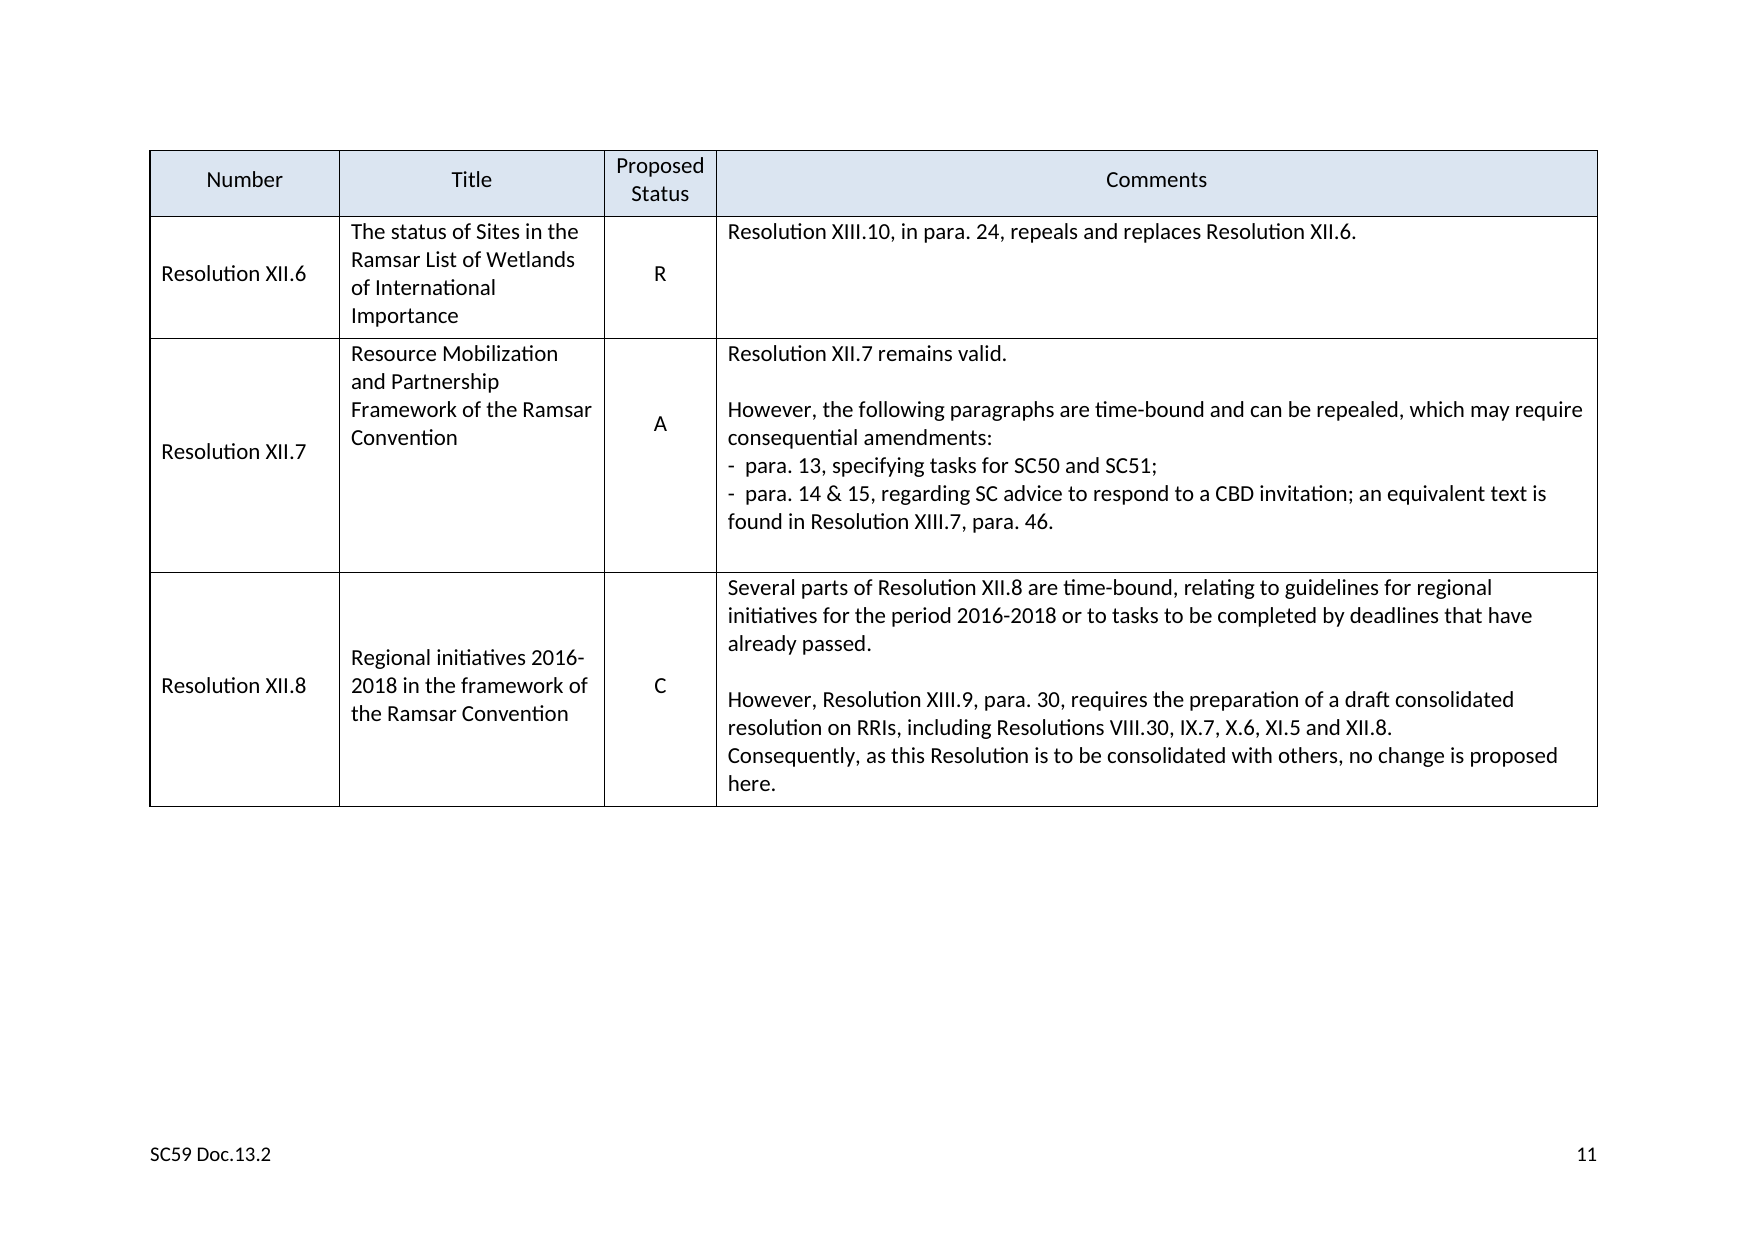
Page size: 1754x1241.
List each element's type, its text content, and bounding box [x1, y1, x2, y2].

table_cell Resolution XII.7 remains valid. However, the following paragraphs are time-bound and can be repealed, which may require consequential amendments: - para. 13, specifying tasks for SC50 and SC51; - para. 14 & 15, regarding SC advice to respond to a CBD invitation; an equivalent text is found in Resolution XIII.7, para. 46. [717, 339, 1597, 572]
table_header Number [151, 151, 339, 216]
table_cell Several parts of Resolution XII.8 are time-bound, relating to guidelines for regional initiatives for the period 2016-2018 or to tasks to be completed by deadlines that have already passed. However, Resolution XIII.9, para. 30, requires the preparation of a draft consolidated resolution on RRIs, including Resolutions VIII.30, IX.7, X.6, XI.5 and XII.8. Consequently, as this Resolution is to be consolidated with others, no change is proposed here. [717, 573, 1597, 806]
table_cell Resolution XII.8 [151, 573, 339, 806]
table_header Comments [717, 151, 1597, 216]
table_header Proposed Status [605, 151, 716, 216]
table_cell C [605, 573, 716, 806]
table_cell R [605, 217, 716, 338]
table_cell Resolution XIII.10, in para. 24, repeals and replaces Resolution XII.6. [717, 217, 1597, 338]
table_cell Regional initiatives 2016-2018 in the framework of the Ramsar Convention [340, 573, 604, 806]
table_cell Resolution XII.7 [151, 339, 339, 572]
table_header Title [340, 151, 604, 216]
table_cell A [605, 339, 716, 572]
table_cell Resource Mobilization and Partnership Framework of the Ramsar Convention [340, 339, 604, 572]
table_cell The status of Sites in the Ramsar List of Wetlands of International Importance [340, 217, 604, 338]
table_cell Resolution XII.6 [151, 217, 339, 338]
